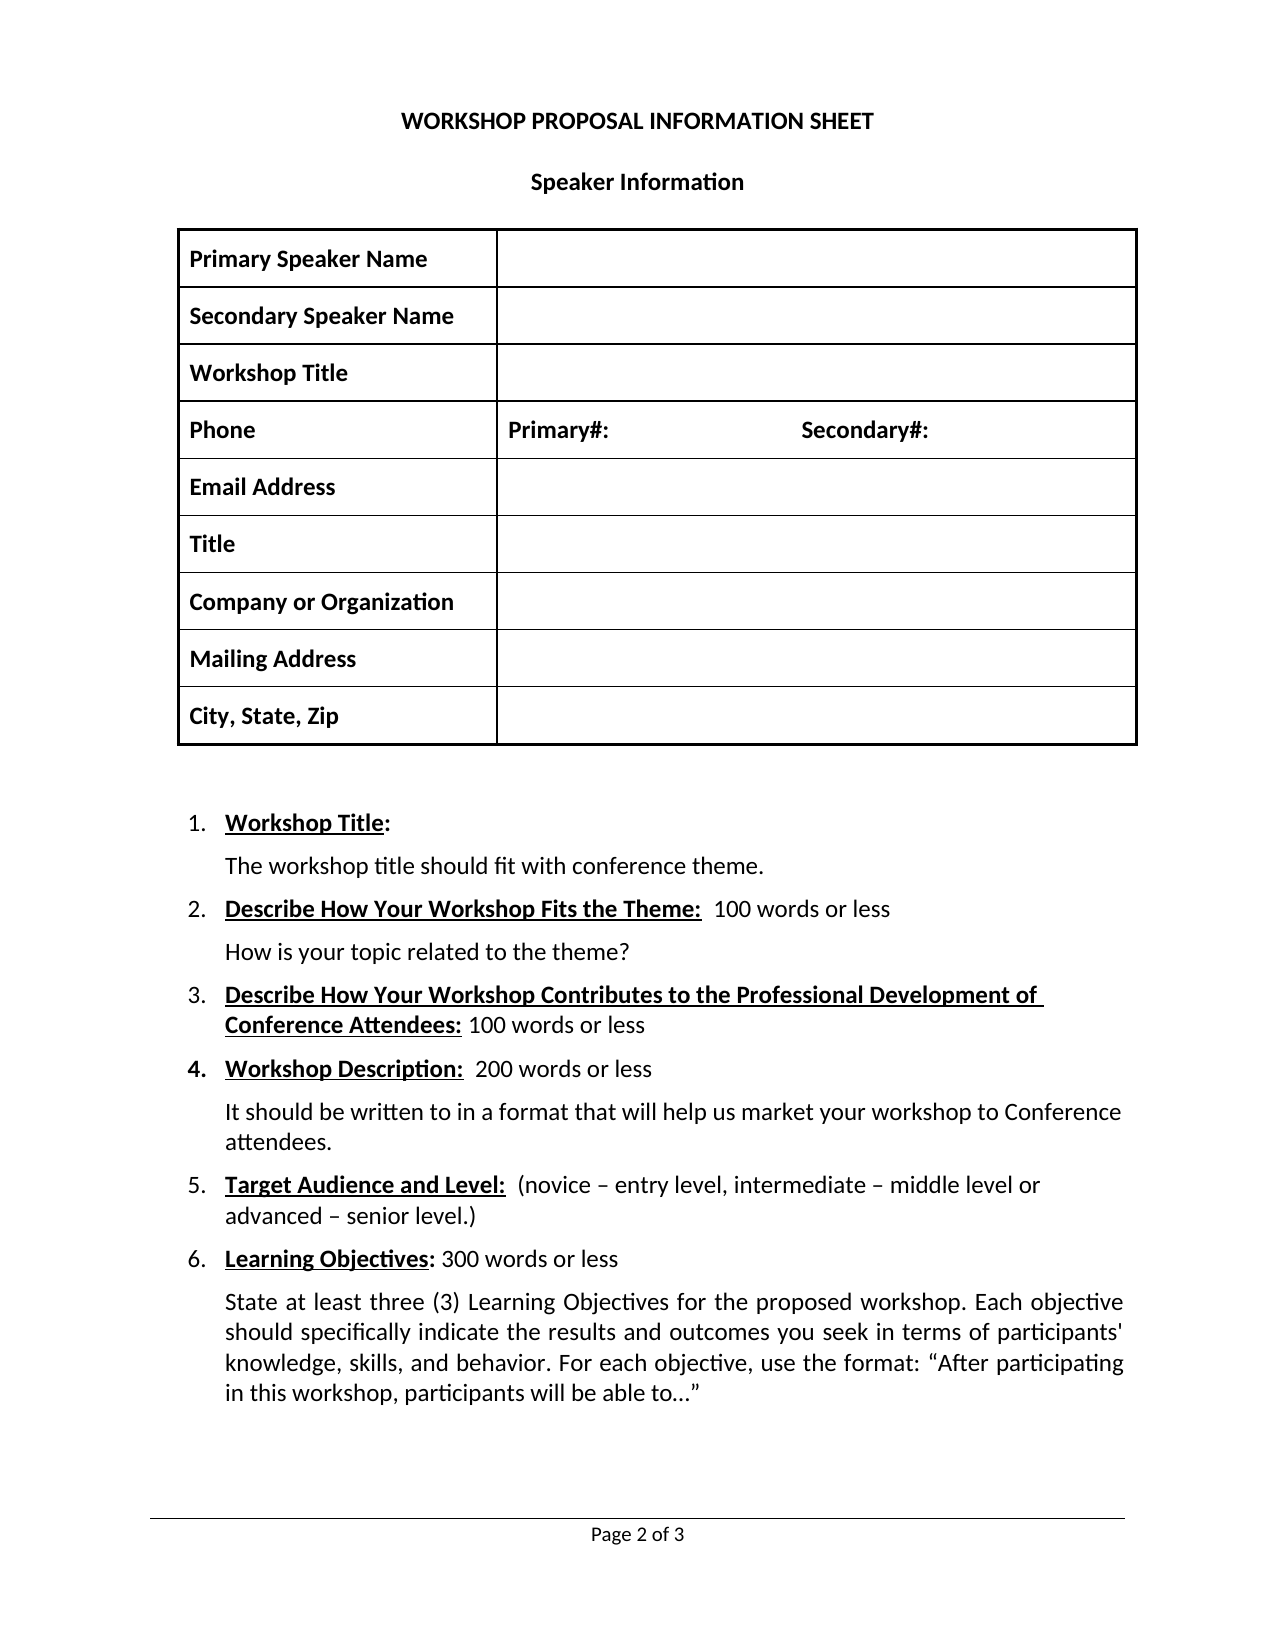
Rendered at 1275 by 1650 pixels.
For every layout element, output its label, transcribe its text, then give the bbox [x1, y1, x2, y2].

table_cell Workshop Title [180, 345, 496, 400]
table_cell Phone [180, 402, 496, 457]
list Target Audience and Level: (novice – entry level, intermediate – middle level or advanced – senior level.) [187, 1169, 1125, 1230]
table_cell [498, 573, 1135, 629]
table_cell [498, 345, 1135, 400]
table_header Primary Speaker Name [180, 231, 496, 286]
text The workshop title should fit with conference theme. [225, 850, 1125, 881]
table_cell Primary#: Secondary#: [498, 402, 1135, 457]
table_cell [498, 288, 1135, 343]
table_cell [498, 687, 1135, 743]
table_cell [498, 459, 1135, 514]
text WORKSHOP PROPOSAL INFORMATION SHEET [150, 106, 1125, 136]
table_cell City, State, Zip [180, 687, 496, 743]
text It should be written to in a format that will help us market your workshop to Conference attendees. [225, 1096, 1125, 1157]
list Workshop Description: 200 words or less [187, 1053, 1125, 1083]
table_cell [498, 630, 1135, 686]
table_cell Mailing Address [180, 630, 496, 686]
table_cell Title [180, 516, 496, 572]
list Describe How Your Workshop Fits the Theme: 100 words or less [187, 893, 1125, 924]
text How is your topic related to the theme? [225, 936, 1125, 967]
list Workshop Title: [187, 807, 1125, 838]
list Describe How Your Workshop Contributes to the Professional Development of Conference Attendees: 100 words or less [187, 979, 1125, 1040]
table_header [498, 231, 1135, 286]
text State at least three (3) Learning Objectives for the proposed workshop. Each objective should specifically indicate the results and outcomes you seek in terms of participants' knowledge, skills, and behavior. For each objective, use the format: “After participating in this workshop, participants will be able to…” [225, 1286, 1125, 1408]
table_cell Company or Organization [180, 573, 496, 629]
table_cell Secondary Speaker Name [180, 288, 496, 343]
table_cell Email Address [180, 459, 496, 514]
text Speaker Information [150, 167, 1125, 197]
table_cell [498, 516, 1135, 572]
list Learning Objectives: 300 words or less [187, 1243, 1125, 1273]
